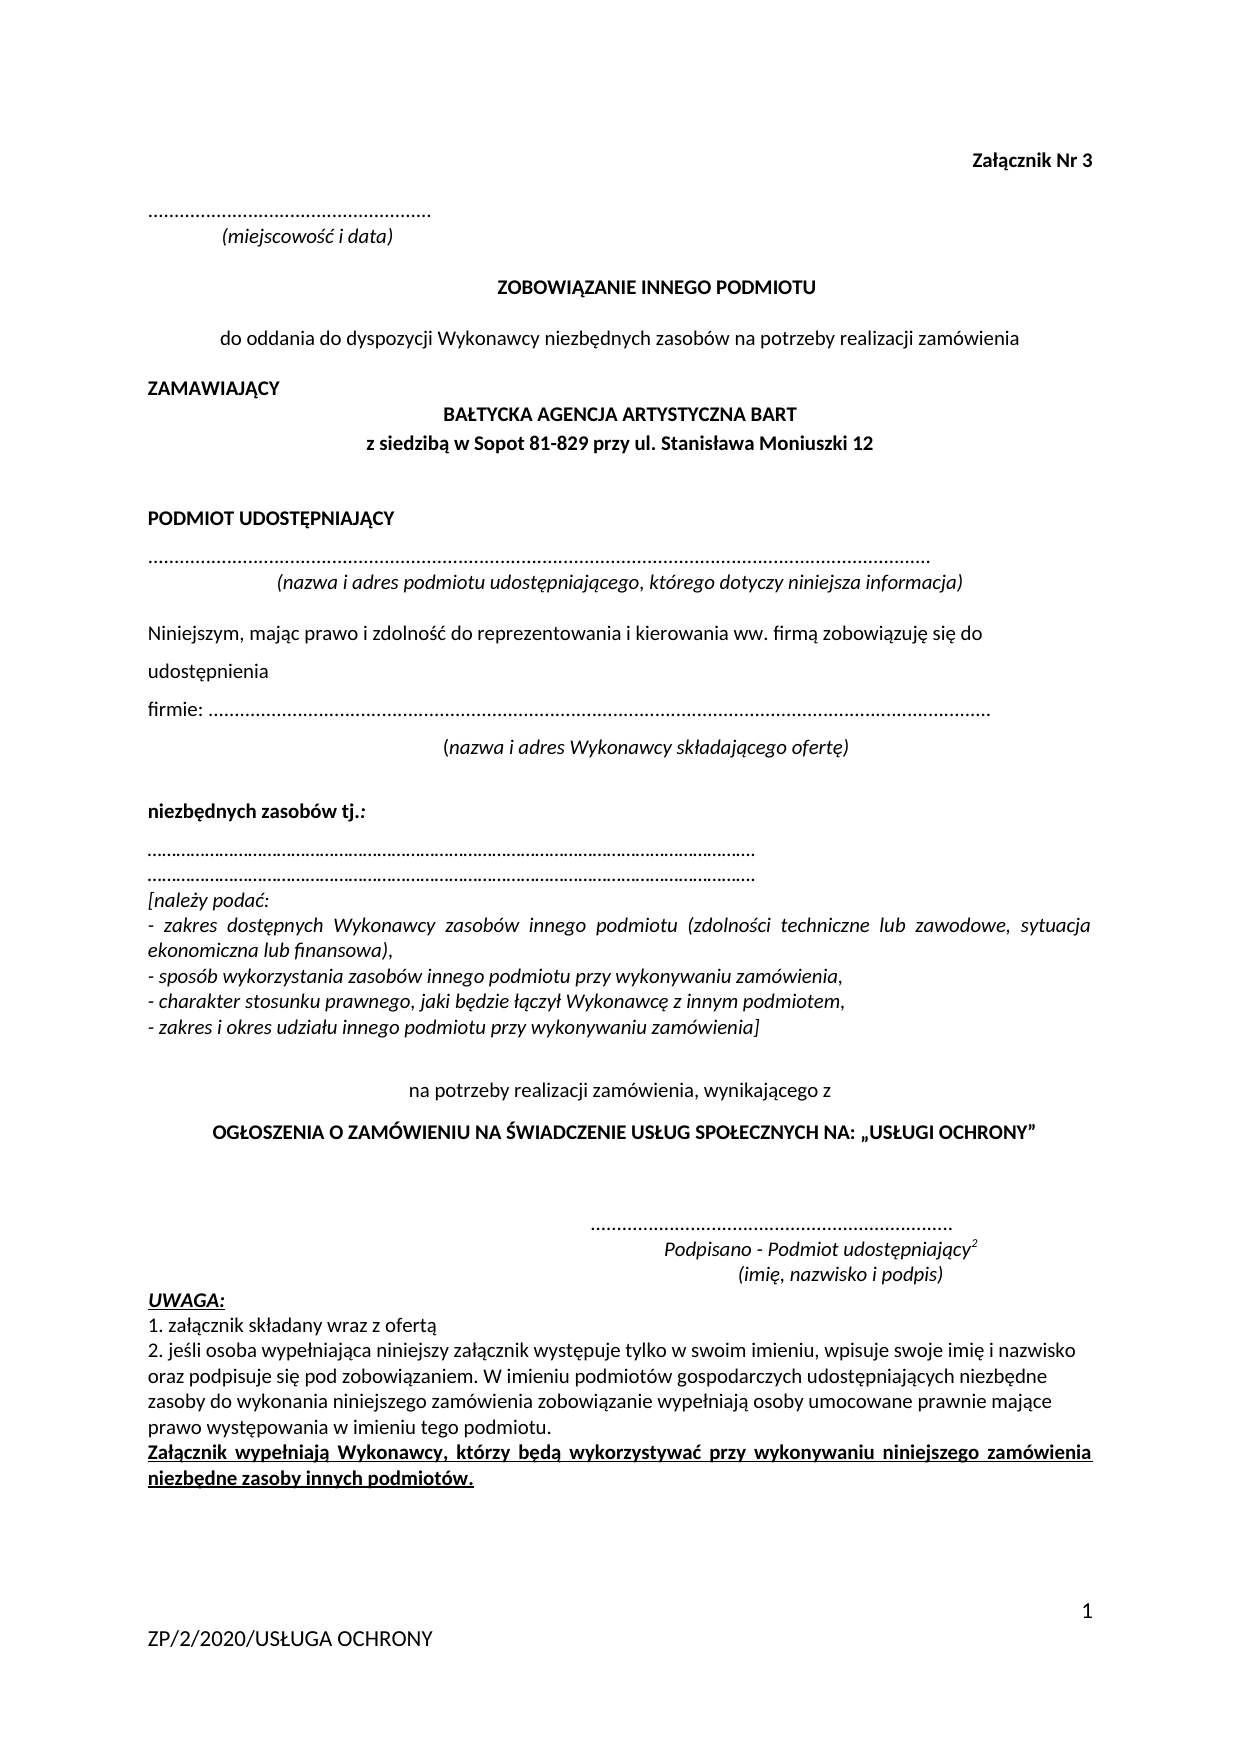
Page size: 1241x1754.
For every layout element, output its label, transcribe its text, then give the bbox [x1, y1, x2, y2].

text UWAGA: [148, 1287, 1093, 1312]
text Załącznik wypełniają Wykonawcy, którzy będą wykorzystywać przy wykonywaniu niniejszego zamówienia niezbędne zasoby innych podmiotów. [148, 1462, 1093, 1490]
text ………………………………………………………………………………………………………………. [148, 836, 1093, 861]
text Załącznik wypełniają Wykonawcy, którzy będą wykorzystywać przy wykonywaniu niniejszego zamówienia niezbędne zasoby innych podmiotów. [148, 1439, 1093, 1461]
text BAŁTYCKA AGENCJA ARTYSTYCZNA BART z siedzibą w Sopot 81-829 przy ul. Stanisława Moniuszki 12 [148, 401, 1093, 456]
text ..................................................................................................................................................... [148, 544, 1093, 569]
text ZOBOWIĄZANIE INNEGO PODMIOTU [148, 274, 1093, 299]
text PODMIOT UDOSTĘPNIAJĄCY [148, 506, 1093, 531]
text (nazwa i adres Wykonawcy składającego ofertę) [369, 734, 1093, 760]
text ZAMAWIAJĄCY [148, 376, 1093, 401]
text ………………………………………………………………………………………………………………. [148, 861, 1093, 887]
text - zakres i okres udziału innego podmiotu przy wykonywaniu zamówienia] [148, 1014, 1093, 1039]
text Niniejszym, mając prawo i zdolność do reprezentowania i kierowania ww. firmą zobowiązuję się do udostępnienia firmie: ..................................................................................................................................................... [148, 620, 1093, 722]
text na potrzeby realizacji zamówienia, wynikającego z [148, 1077, 1093, 1103]
text do oddania do dyspozycji Wykonawcy niezbędnych zasobów na potrzeby realizacji zamówienia [148, 325, 1093, 350]
text 2. jeśli osoba wypełniająca niniejszy załącznik występuje tylko w swoim imieniu, wpisuje swoje imię i nazwisko oraz podpisuje się pod zobowiązaniem. W imieniu podmiotów gospodarczych udostępniających niezbędne zasoby do wykonania niniejszego zamówienia zobowiązanie wypełniają osoby umocowane prawnie mające prawo występowania w imieniu tego podmiotu. [148, 1338, 1093, 1439]
text Załącznik Nr 3 [148, 148, 1093, 173]
text (miejscowość i data) [148, 223, 1093, 248]
text ..................................................................... [516, 1211, 1093, 1236]
text Podpisano - Podmiot udostępniający2 [233, 1236, 1098, 1261]
text - sposób wykorzystania zasobów innego podmiotu przy wykonywaniu zamówienia, [148, 963, 1093, 988]
text niezbędnych zasobów tj.: [148, 798, 1093, 823]
text (imię, nazwisko i podpis) [676, 1261, 1098, 1287]
text ...................................................... [148, 198, 1093, 223]
text OGŁOSZENIA O ZAMÓWIENIU NA ŚWIADCZENIE USŁUG SPOŁECZNYCH NA: „USŁUGI OCHRONY” [148, 1119, 1093, 1144]
text [należy podać: [148, 887, 1093, 912]
text 1. załącznik składany wraz z ofertą [148, 1312, 1093, 1338]
text - charakter stosunku prawnego, jaki będzie łączył Wykonawcę z innym podmiotem, [148, 988, 1093, 1014]
text (nazwa i adres podmiotu udostępniającego, którego dotyczy niniejsza informacja) [148, 569, 1093, 594]
text - zakres dostępnych Wykonawcy zasobów innego podmiotu (zdolności techniczne lub zawodowe, sytuacja ekonomiczna lub finansowa), [148, 912, 1093, 963]
